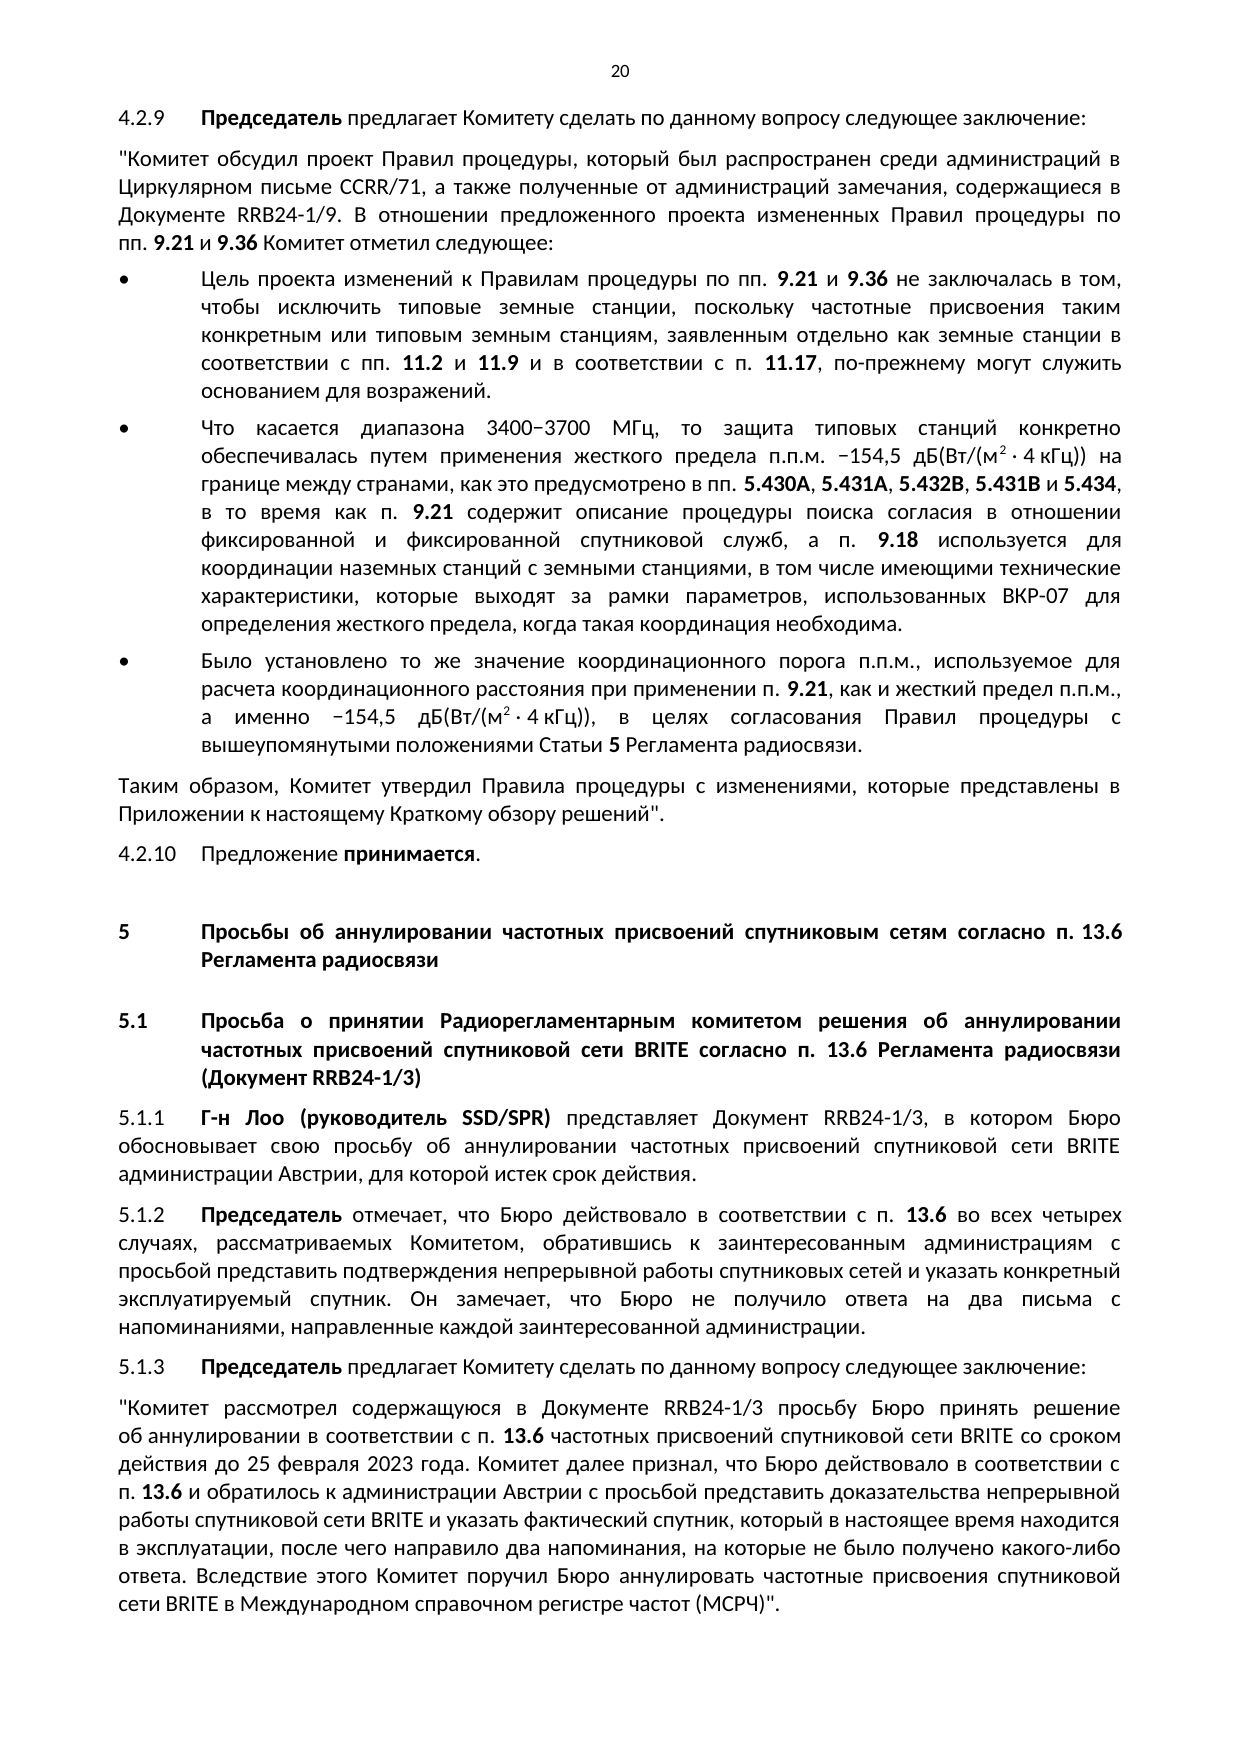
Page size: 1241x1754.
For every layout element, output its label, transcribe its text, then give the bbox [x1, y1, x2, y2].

text 5.1.1 Г-н Лоо (руководитель SSD/SPR) представляет Документ RRB24-1/3, в котором Бюро обосновывает свою просьбу об аннулировании частотных присвоений спутниковой сети BRITE администрации Австрии, для которой истек срок действия. [118, 1103, 1122, 1187]
text 5.1.3 Председатель предлагает Комитету сделать по данному вопросу следующее заключение: [118, 1352, 1122, 1380]
subtitle 5.1 Просьба о принятии Радиорегламентарным комитетом решения об аннулировании частотных присвоений спутниковой сети BRITE согласно п. 13.6 Регламента радиосвязи (Документ RRB24-1/3) [118, 1007, 1122, 1091]
text 4.2.9 Председатель предлагает Комитету сделать по данному вопросу следующее заключение: [118, 103, 1122, 131]
text "Комитет обсудил проект Правил процедуры, который был распространен среди администраций в Циркулярном письме CCRR/71, а также полученные от администраций замечания, содержащиеся в Документе RRB24-1/9. В отношении предложенного проекта измененных Правил процедуры по пп. 9.21 и 9.36 Комитет отметил следующее: [118, 144, 1122, 256]
text • Цель проекта изменений к Правилам процедуры по пп. 9.21 и 9.36 не заключалась в том, чтобы исключить типовые земные станции, поскольку частотные присвоения таким конкретным или типовым земным станциям, заявленным отдельно как земные станции в соответствии с пп. 11.2 и 11.9 и в соответствии с п. 11.17, по-прежнему могут служить основанием для возражений. [118, 264, 1122, 404]
text • Было установлено то же значение координационного порога п.п.м., используемое для расчета координационного расстояния при применении п. 9.21, как и жесткий предел п.п.м., а именно −154,5 дБ(Вт/(м2 ⋅ 4 кГц)), в целях согласования Правил процедуры с вышеупомянутыми положениями Статьи 5 Регламента радиосвязи. [118, 646, 1122, 758]
text "Комитет рассмотрел содержащуюся в Документе RRB24-1/3 просьбу Бюро принять решение об аннулировании в соответствии с п. 13.6 частотных присвоений спутниковой сети BRITE со сроком действия до 25 февраля 2023 года. Комитет далее признал, что Бюро действовало в соответствии с п. 13.6 и обратилось к администрации Австрии с просьбой представить доказательства непрерывной работы спутниковой сети BRITE и указать фактический спутник, который в настоящее время находится в эксплуатации, после чего направило два напоминания, на которые не было получено какого-либо ответа. Вследствие этого Комитет поручил Бюро аннулировать частотные присвоения спутниковой сети BRITE в Международном справочном регистре частот (МСРЧ)". [118, 1393, 1122, 1617]
text Таким образом, Комитет утвердил Правила процедуры с изменениями, которые представлены в Приложении к настоящему Краткому обзору решений". [118, 771, 1122, 827]
subtitle 5 Просьбы об аннулировании частотных присвоений спутниковым сетям согласно п. 13.6 Регламента радиосвязи [118, 917, 1122, 973]
text 4.2.10 Предложение принимается. [118, 839, 1122, 867]
text 5.1.2 Председатель отмечает, что Бюро действовало в соответствии с п. 13.6 во всех четырех случаях, рассматриваемых Комитетом, обратившись к заинтересованным администрациям с просьбой представить подтверждения непрерывной работы спутниковых сетей и указать конкретный эксплуатируемый спутник. Он замечает, что Бюро не получило ответа на два письма с напоминаниями, направленные каждой заинтересованной администрации. [118, 1200, 1122, 1340]
text • Что касается диапазона 3400−3700 МГц, то защита типовых станций конкретно обеспечивалась путем применения жесткого предела п.п.м. −154,5 дБ(Вт/(м2 ⋅ 4 кГц)) на границе между странами, как это предусмотрено в пп. 5.430A, 5.431A, 5.432B, 5.431B и 5.434, в то время как п. 9.21 содержит описание процедуры поиска согласия в отношении фиксированной и фиксированной спутниковой служб, а п. 9.18 используется для координации наземных станций с земными станциями, в том числе имеющими технические характеристики, которые выходят за рамки параметров, использованных ВКР-07 для определения жесткого предела, когда такая координация необходима. [118, 413, 1122, 637]
